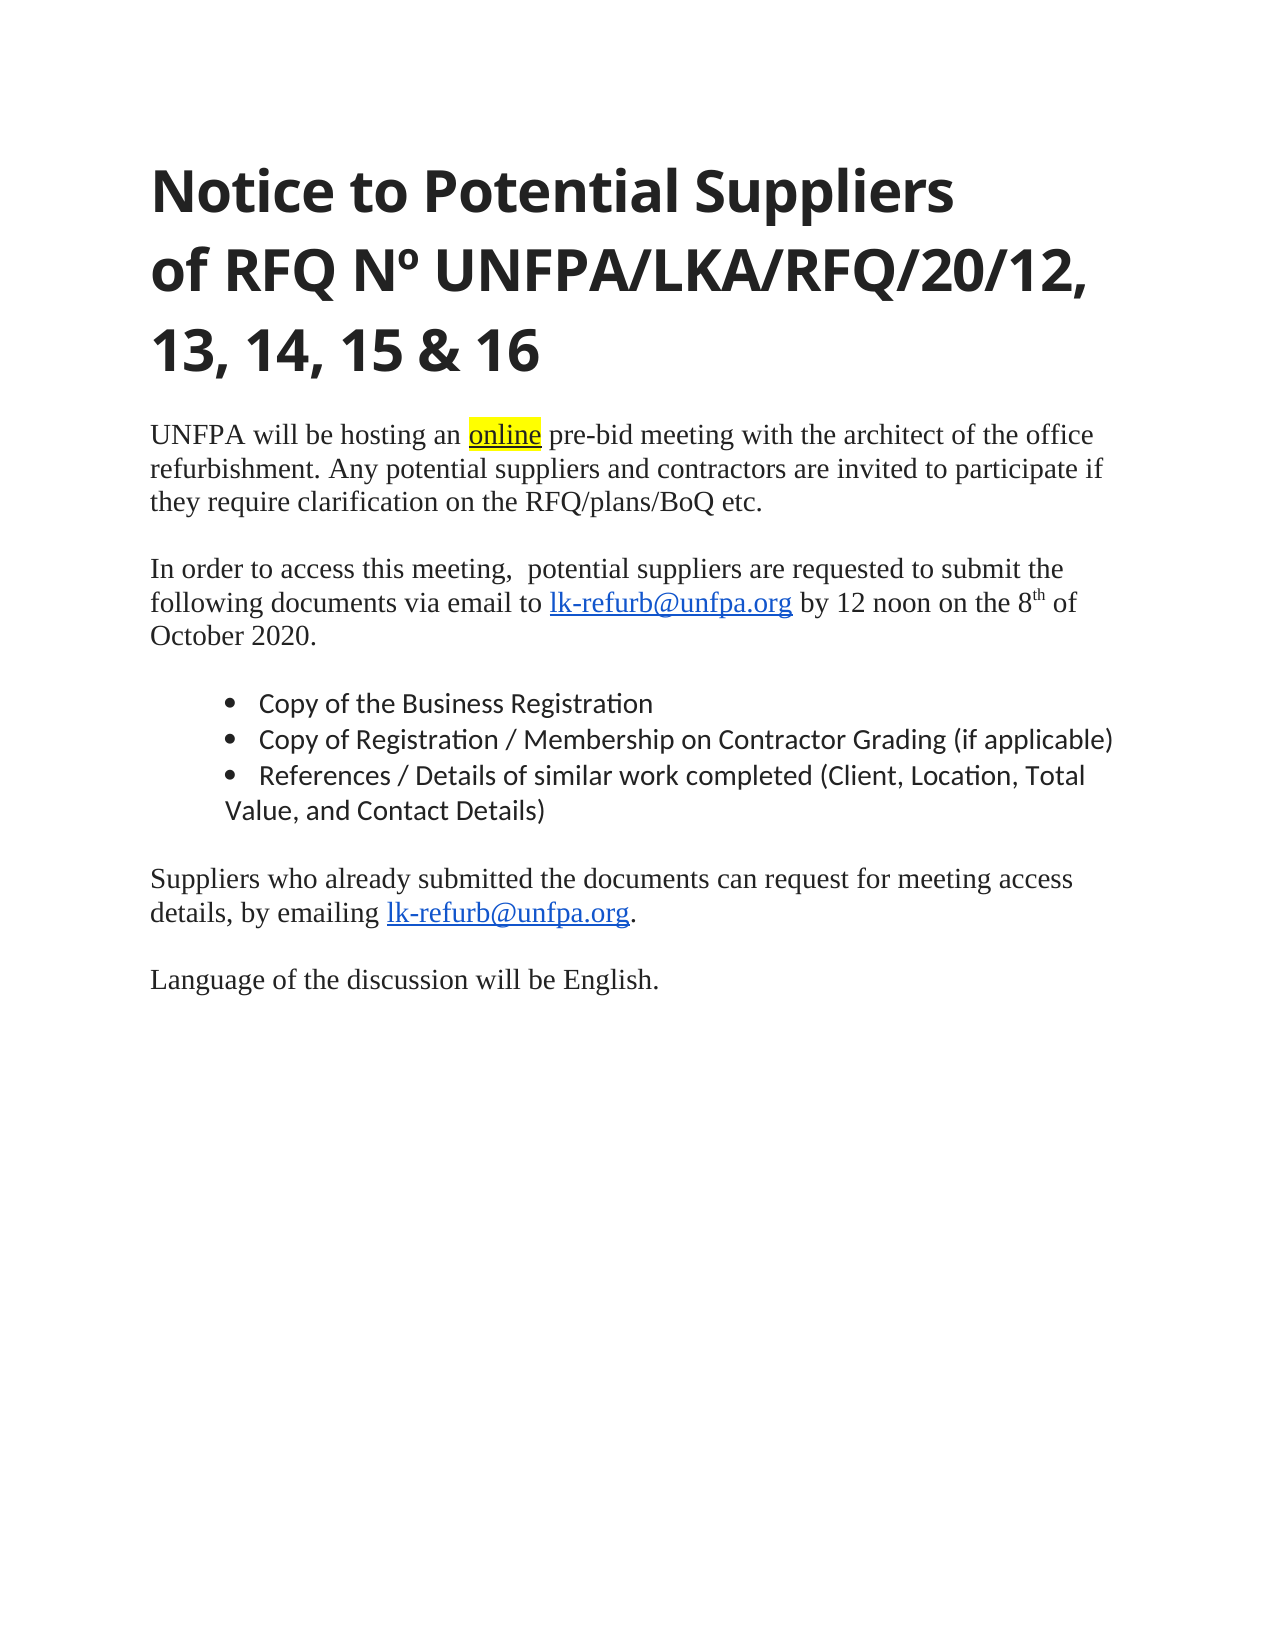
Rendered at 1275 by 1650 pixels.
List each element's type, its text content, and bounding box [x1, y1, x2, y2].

text  Copy of Registration / Membership on Contractor Grading (if applicable) [225, 721, 1125, 757]
text Notice to Potential Suppliers of RFQ Nº UNFPA/LKA/RFQ/20/12, 13, 14, 15 & 16 [150, 150, 1125, 388]
text Suppliers who already submitted the documents can request for meeting access details, by emailing lk-refurb@unfpa.org. [150, 862, 1125, 929]
text  Copy of the Business Registration [225, 686, 1125, 721]
text In order to access this meeting, potential suppliers are requested to submit the following documents via email to lk-refurb@unfpa.org by 12 noon on the 8th of October 2020. [150, 551, 1125, 652]
text Language of the discussion will be English. [150, 962, 1125, 996]
text UNFPA will be hosting an online pre-bid meeting with the architect of the office refurbishment. Any potential suppliers and contractors are invited to participate if they require clarification on the RFQ/plans/BoQ etc. [150, 417, 1125, 518]
text  References / Details of similar work completed (Client, Location, Total Value, and Contact Details) [225, 757, 1125, 828]
